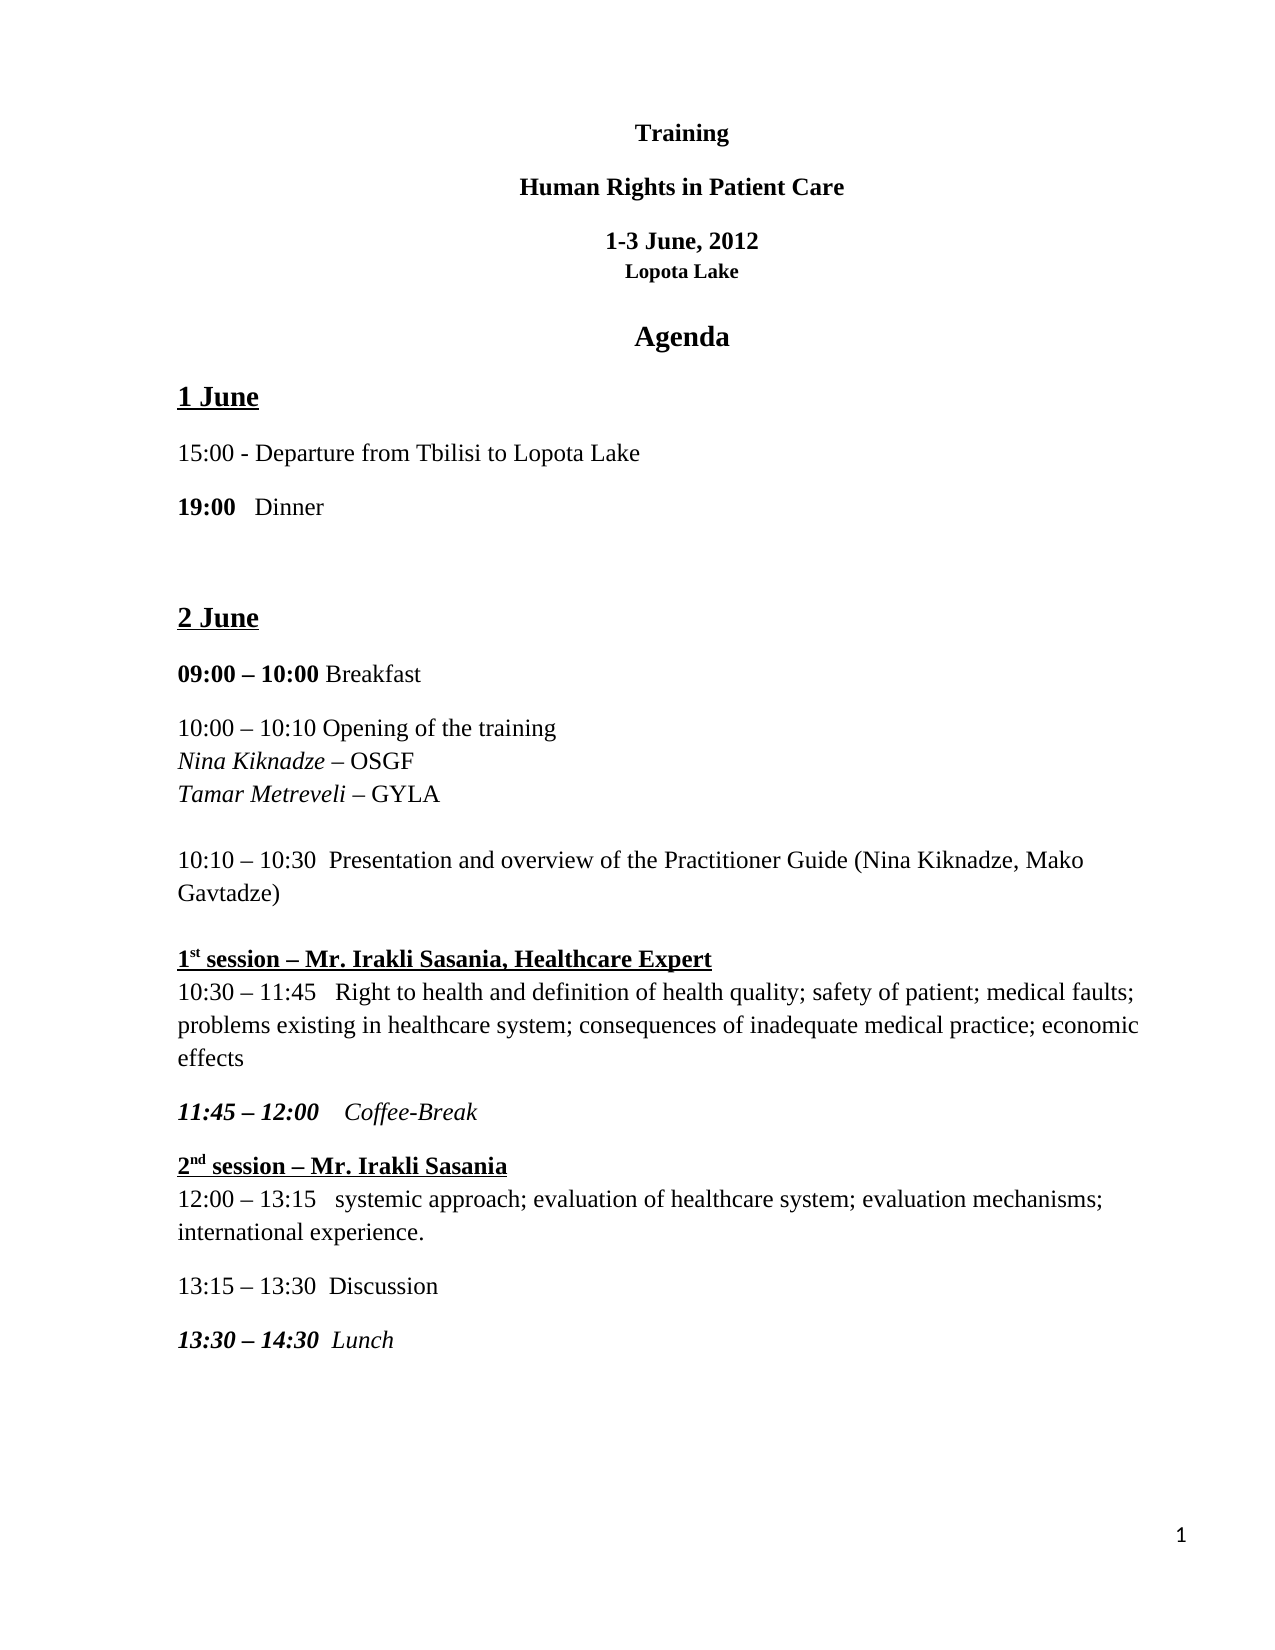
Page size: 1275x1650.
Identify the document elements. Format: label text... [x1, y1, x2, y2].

text 10:10 – 10:30 Presentation and overview of the Practitioner Guide (Nina Kiknadze, Mako Gavtadze) [177, 845, 1186, 907]
text Agenda [177, 319, 1186, 353]
text 13:15 – 13:30 Discussion [177, 1271, 1186, 1299]
text Tamar Metreveli – GYLA [177, 779, 1186, 808]
text 1st session – Mr. Irakli Sasania, Healthcare Expert [177, 944, 1186, 973]
text 10:30 – 11:45 Right to health and definition of health quality; safety of patient; medical faults; problems existing in healthcare system; consequences of inadequate medical practice; economic effects [177, 977, 1186, 1072]
text 15:00 - Departure from Tbilisi to Lopota Lake [177, 438, 1186, 467]
text Nina Kiknadze – OSGF [177, 746, 1186, 775]
text 19:00 Dinner [177, 492, 1186, 521]
text 2nd session – Mr. Irakli Sasania [177, 1151, 1186, 1180]
text 12:00 – 13:15 systemic approach; evaluation of healthcare system; evaluation mechanisms; international experience. [177, 1184, 1186, 1246]
text 1 June [177, 379, 1186, 412]
text 2 June [177, 600, 1186, 633]
text Human Rights in Patient Care [177, 172, 1186, 201]
text 1-3 June, 2012 [177, 226, 1186, 254]
text Training [177, 118, 1186, 147]
text 10:00 – 10:10 Opening of the training [177, 713, 1186, 742]
text 09:00 – 10:00 Breakfast [177, 659, 1186, 688]
text 11:45 – 12:00 Coffee-Break [177, 1097, 1186, 1126]
text 13:30 – 14:30 Lunch [177, 1325, 1186, 1353]
text Lopota Lake [177, 259, 1186, 283]
